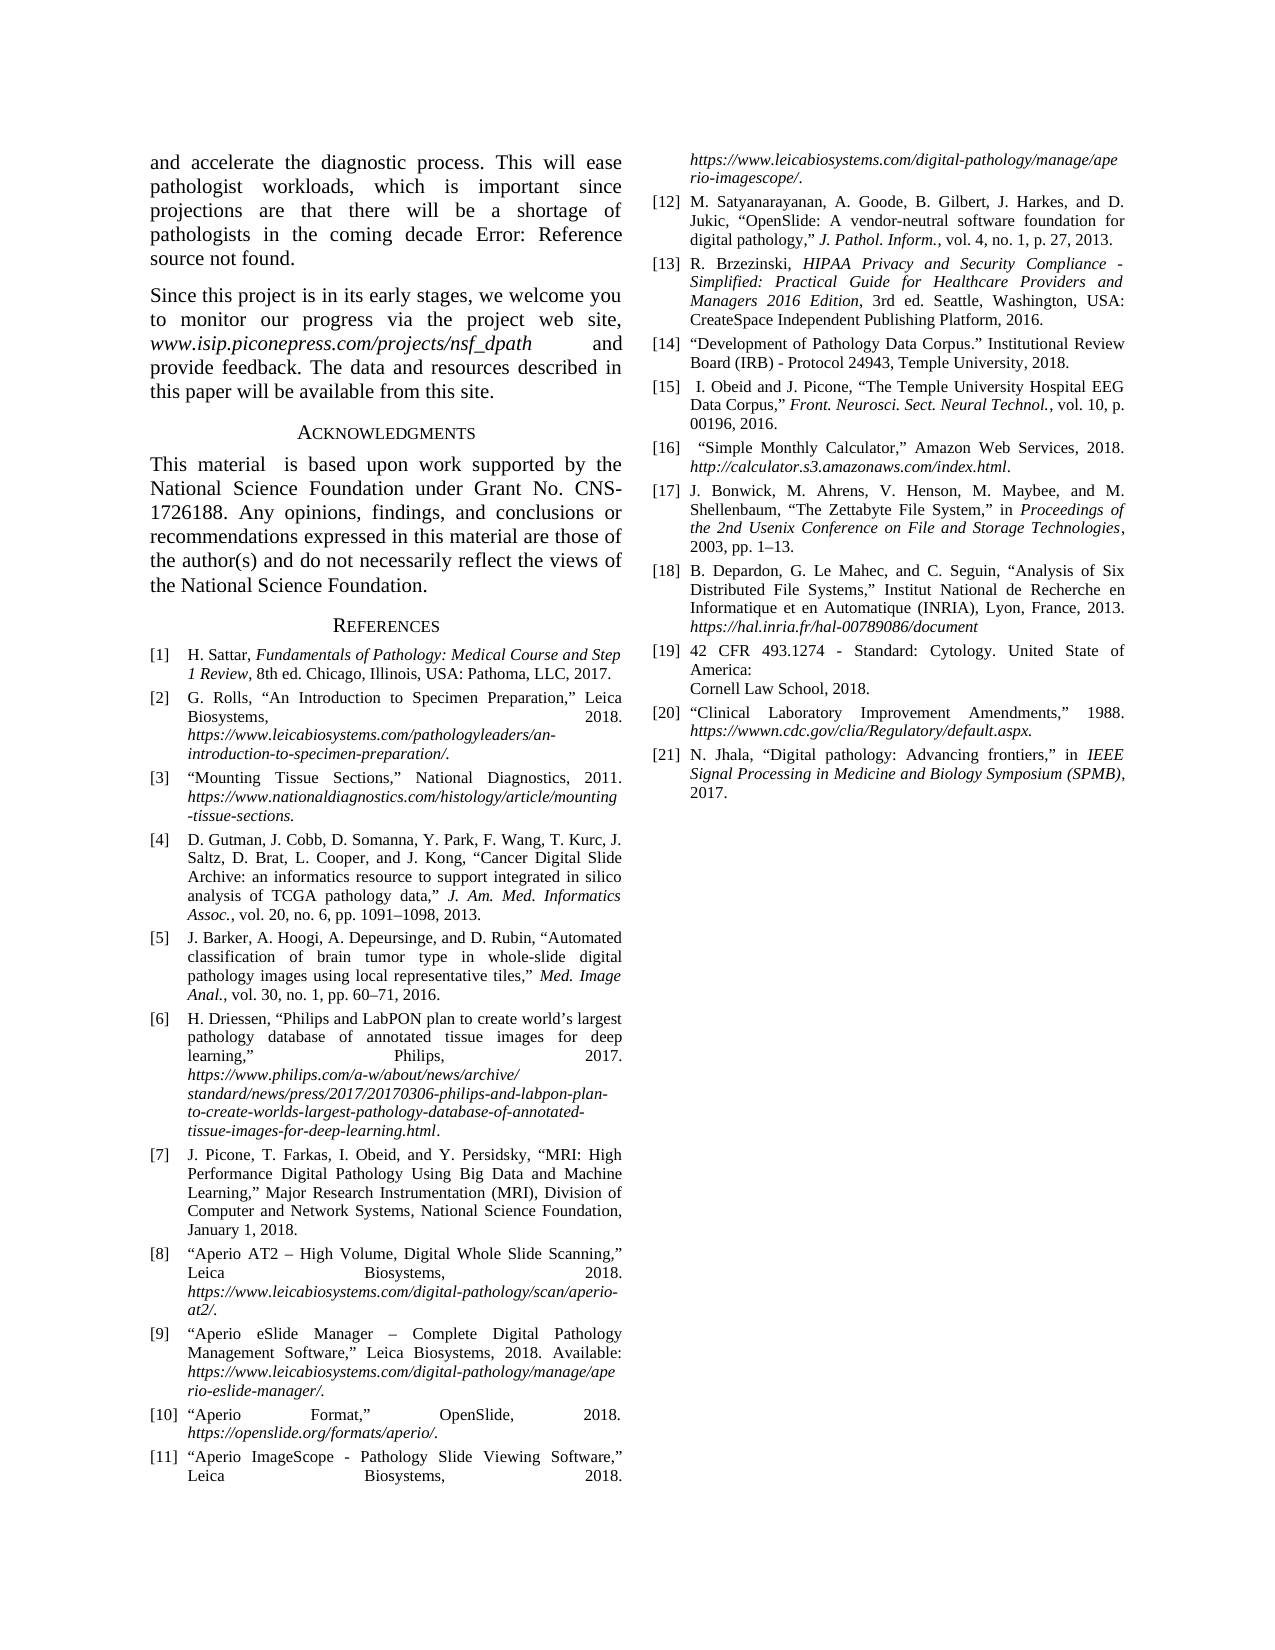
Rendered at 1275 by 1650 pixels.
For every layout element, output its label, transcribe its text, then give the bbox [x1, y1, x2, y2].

list B. Depardon, G. Le Mahec, and C. Seguin, “Analysis of Six Distributed File Systems,” ﻿Institut National de Recherche en Informatique et en Automatique (INRIA), Lyon, France, 2013. https://hal.inria.fr/hal-00789086/document ﻿ [652, 561, 1125, 636]
list “Aperio Format,” OpenSlide, 2018. https://openslide.org/formats/aperio/. [150, 1405, 622, 1442]
list “Aperio AT2 – High Volume, Digital Whole Slide Scanning,” Leica Biosystems, 2018. https://www.leicabiosystems.com/digital-pathology/scan/aperio-at2/. [150, 1244, 622, 1319]
list G. Rolls, “An Introduction to Specimen Preparation,” Leica Biosystems, 2018. https://www.leicabiosystems.com/pathologyleaders/an-introduction-to-specimen-preparation/. [150, 688, 622, 763]
list “Simple Monthly Calculator,” Amazon Web Services, 2018. http://calculator.s3.amazonaws.com/index.html. [652, 438, 1125, 476]
text Since this project is in its early stages, we welcome you to monitor our progress via the project web site, www.isip.piconepress.com/projects/nsf_dpath and provide feedback. The data and resources described in this paper will be available from this site. [150, 283, 622, 403]
list J. Bonwick, M. Ahrens, V. Henson, M. Maybee, and M. Shellenbaum, “The Zettabyte File System,” in Proceedings of the 2nd Usenix Conference on File and Storage Technologies, 2003, pp. 1–13. [652, 481, 1125, 556]
list M. Satyanarayanan, A. Goode, B. Gilbert, J. Harkes, and D. Jukic, “OpenSlide: A vendor-neutral software foundation for digital pathology,” J. Pathol. Inform., vol. 4, no. 1, p. 27, 2013. [652, 193, 1125, 249]
subtitle References [150, 613, 622, 637]
list J. Barker, A. Hoogi, A. Depeursinge, and D. Rubin, “Automated classification of brain tumor type in whole-slide digital pathology images using local representative tiles,” Med. Image Anal., vol. 30, no. 1, pp. 60–71, 2016. [150, 929, 622, 1004]
list J. Picone, T. Farkas, I. Obeid, and Y. Persidsky, “MRI: High Performance Digital Pathology Using Big Data and Machine Learning,” Major Research Instrumentation (MRI), Division of Computer and Network Systems, National Science Foundation, January 1, 2018. [150, 1146, 622, 1239]
list 42 CFR 493.1274 - Standard: Cytology. United State of America: Cornell Law School, 2018. [652, 642, 1125, 698]
list R. Brzezinski, HIPAA Privacy and Security Compliance - Simplified: Practical Guide for Healthcare Providers and Managers 2016 Edition, 3rd ed. Seattle, Washington, USA: CreateSpace Independent Publishing Platform, 2016. [652, 254, 1125, 329]
list “Aperio eSlide Manager – Complete Digital Pathology Management Software,” Leica Biosystems, 2018. Available: https://www.leicabiosystems.com/digital-pathology/manage/aperio-eslide-manager/. [150, 1325, 622, 1400]
list “Aperio ImageScope - Pathology Slide Viewing Software,” Leica Biosystems, 2018. https://www.leicabiosystems.com/digital-pathology/manage/aperio-imagescope/. [150, 1448, 622, 1485]
list “Clinical Laboratory Improvement Amendments,” 1988. https://wwwn.cdc.gov/clia/Regulatory/default.aspx. [652, 703, 1125, 741]
subtitle Acknowledgments [150, 420, 622, 444]
list I. Obeid and J. Picone, “The Temple University Hospital EEG Data Corpus,” Front. Neurosci. Sect. Neural Technol., vol. 10, p. 00196, 2016. [652, 377, 1125, 433]
list D. Gutman, J. Cobb, D. Somanna, Y. Park, F. Wang, T. Kurc, J. Saltz, D. Brat, L. Cooper, and J. Kong, “Cancer Digital Slide Archive: an informatics resource to support integrated in silico analysis of TCGA pathology data,” J. Am. Med. Informatics Assoc., vol. 20, no. 6, pp. 1091–1098, 2013. [150, 830, 622, 924]
list “Aperio ImageScope - Pathology Slide Viewing Software,” Leica Biosystems, 2018. https://www.leicabiosystems.com/digital-pathology/manage/aperio-imagescope/. [652, 150, 1125, 187]
list N. Jhala, “Digital pathology: Advancing frontiers,” in IEEE Signal Processing in Medicine and Biology Symposium (SPMB), 2017. [652, 746, 1125, 802]
list H. Sattar, Fundamentals of Pathology: Medical Course and Step 1 Review, 8th ed. Chicago, Illinois, USA: Pathoma, LLC, 2017. [150, 646, 622, 683]
list H. Driessen, “Philips and LabPON plan to create world’s largest pathology database of annotated tissue images for deep learning,” Philips, 2017. https://www.philips.com/a-w/about/news/archive/ standard/news/press/2017/20170306-philips-and-labpon-plan-to-create-worlds-largest-pathology-database-of-annotated-tissue-images-for-deep-learning.html. [150, 1009, 622, 1140]
text This material is based upon work supported by the National Science Foundation under Grant No. CNS-1726188. Any opinions, findings, and conclusions or recommendations expressed in this material are those of the author(s) and do not necessarily reflect the views of the National Science Foundation. [150, 452, 622, 597]
list “Mounting Tissue Sections,” National Diagnostics, 2011. https://www.nationaldiagnostics.com/histology/article/mounting-tissue-sections. [150, 768, 622, 825]
list “Development of Pathology Data Corpus.” Institutional Review Board (IRB) - Protocol 24943, Temple University, 2018. [652, 334, 1125, 372]
